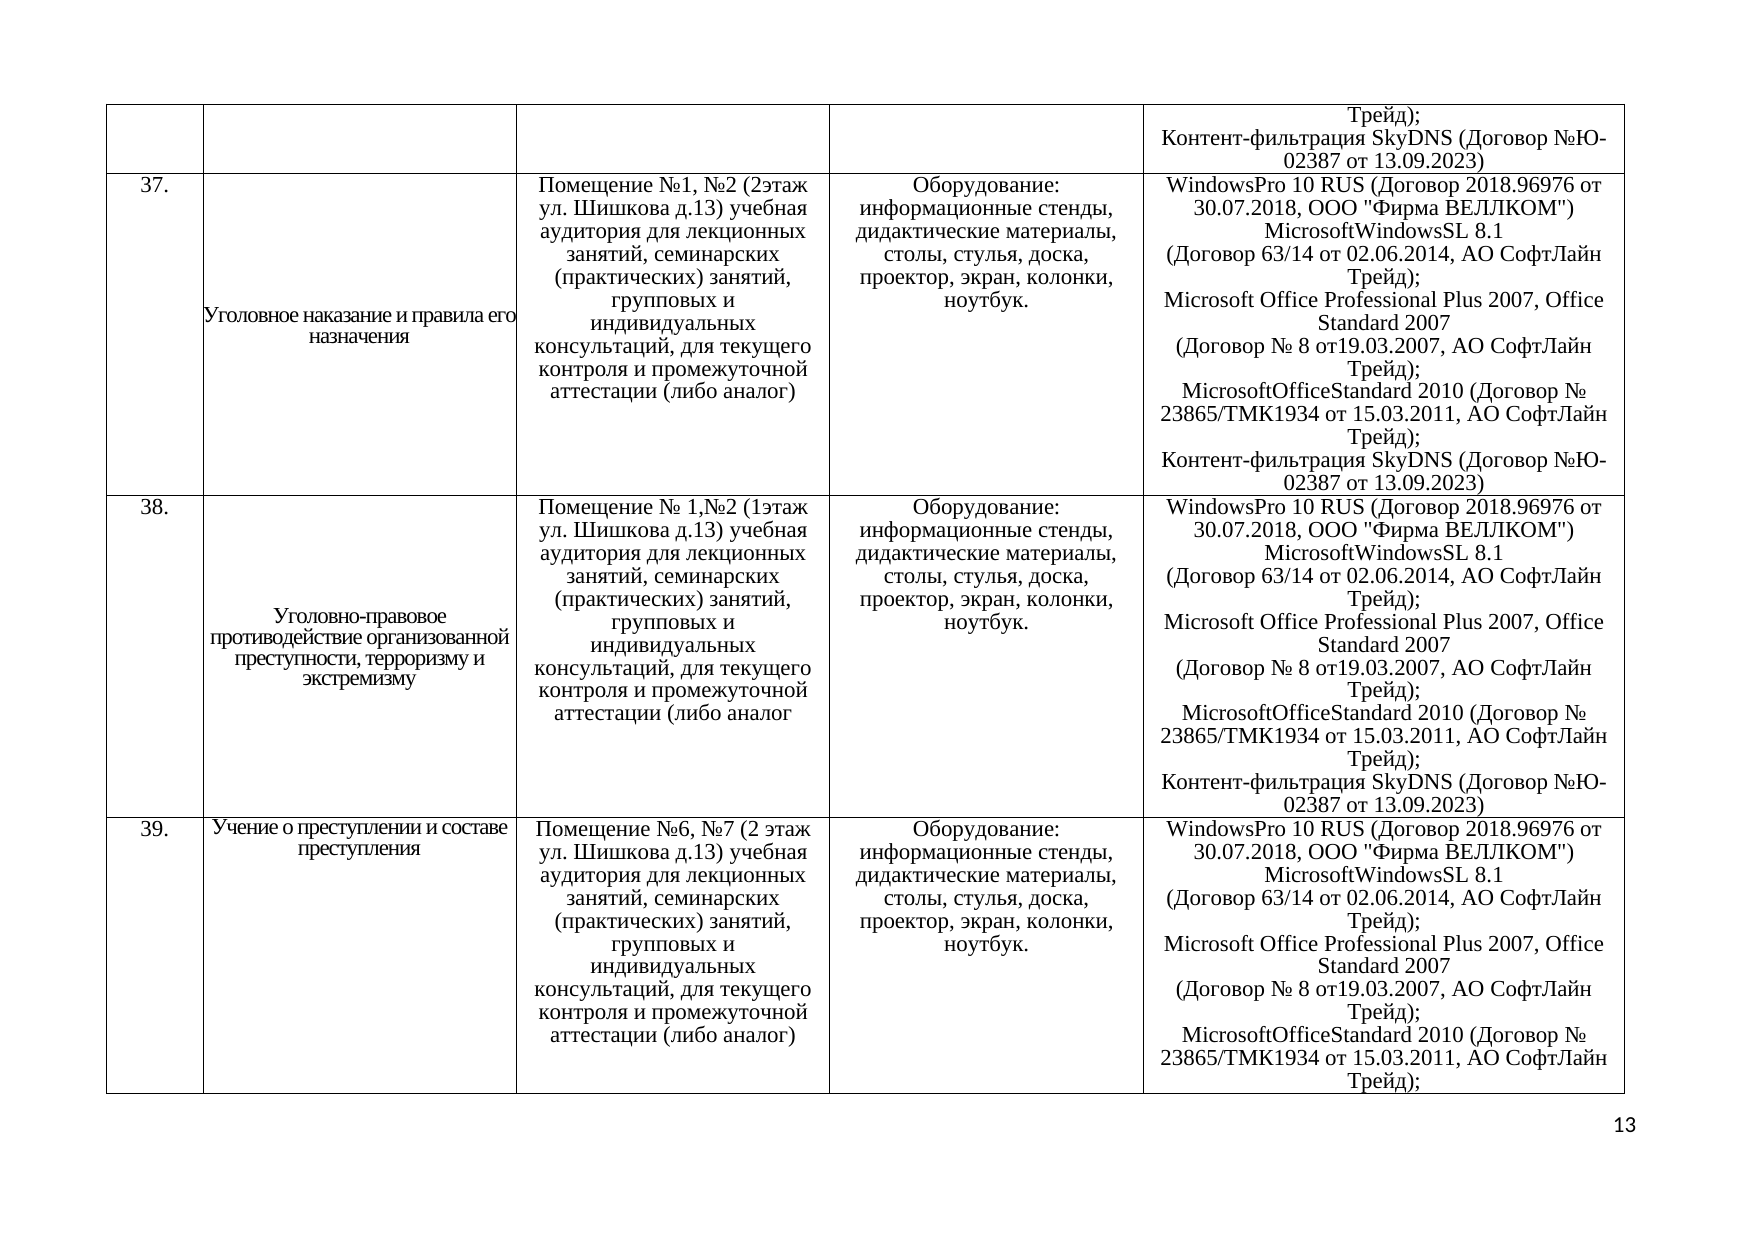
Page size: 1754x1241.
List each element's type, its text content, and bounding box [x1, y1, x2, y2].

table_cell Помещение № 1,№2 (1этаж ул. Шишкова д.13) учебная аудитория для лекционных занятий, семинарских (практических) занятий, групповых и индивидуальных консультаций, для текущего контроля и промежуточной аттестации (либо аналог [517, 496, 829, 817]
table_cell Уголовное наказание и правила его назначения [204, 174, 516, 495]
table_cell [107, 496, 203, 817]
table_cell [204, 818, 516, 1093]
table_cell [830, 818, 1143, 1093]
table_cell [517, 818, 829, 1093]
table_cell Оборудование: информационные стенды, дидактические материалы, столы, стулья, доска, проектор, экран, колонки, ноутбук. [830, 496, 1143, 817]
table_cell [830, 105, 1143, 173]
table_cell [517, 105, 829, 173]
table_cell [107, 818, 203, 1093]
table_cell Помещение №1, №2 (2этаж ул. Шишкова д.13) учебная аудитория для лекционных занятий, семинарских (практических) занятий, групповых и индивидуальных консультаций, для текущего контроля и промежуточной аттестации (либо аналог) [517, 174, 829, 495]
table_cell [107, 174, 203, 495]
table_cell Оборудование: информационные стенды, дидактические материалы, столы, стулья, доска, проектор, экран, колонки, ноутбук. [830, 174, 1143, 495]
table_cell Уголовно-правовое противодействие организованной преступности, терроризму и экстремизму [204, 496, 516, 817]
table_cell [204, 105, 516, 173]
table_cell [1144, 105, 1624, 173]
table_cell [107, 105, 203, 173]
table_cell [1144, 818, 1624, 1093]
